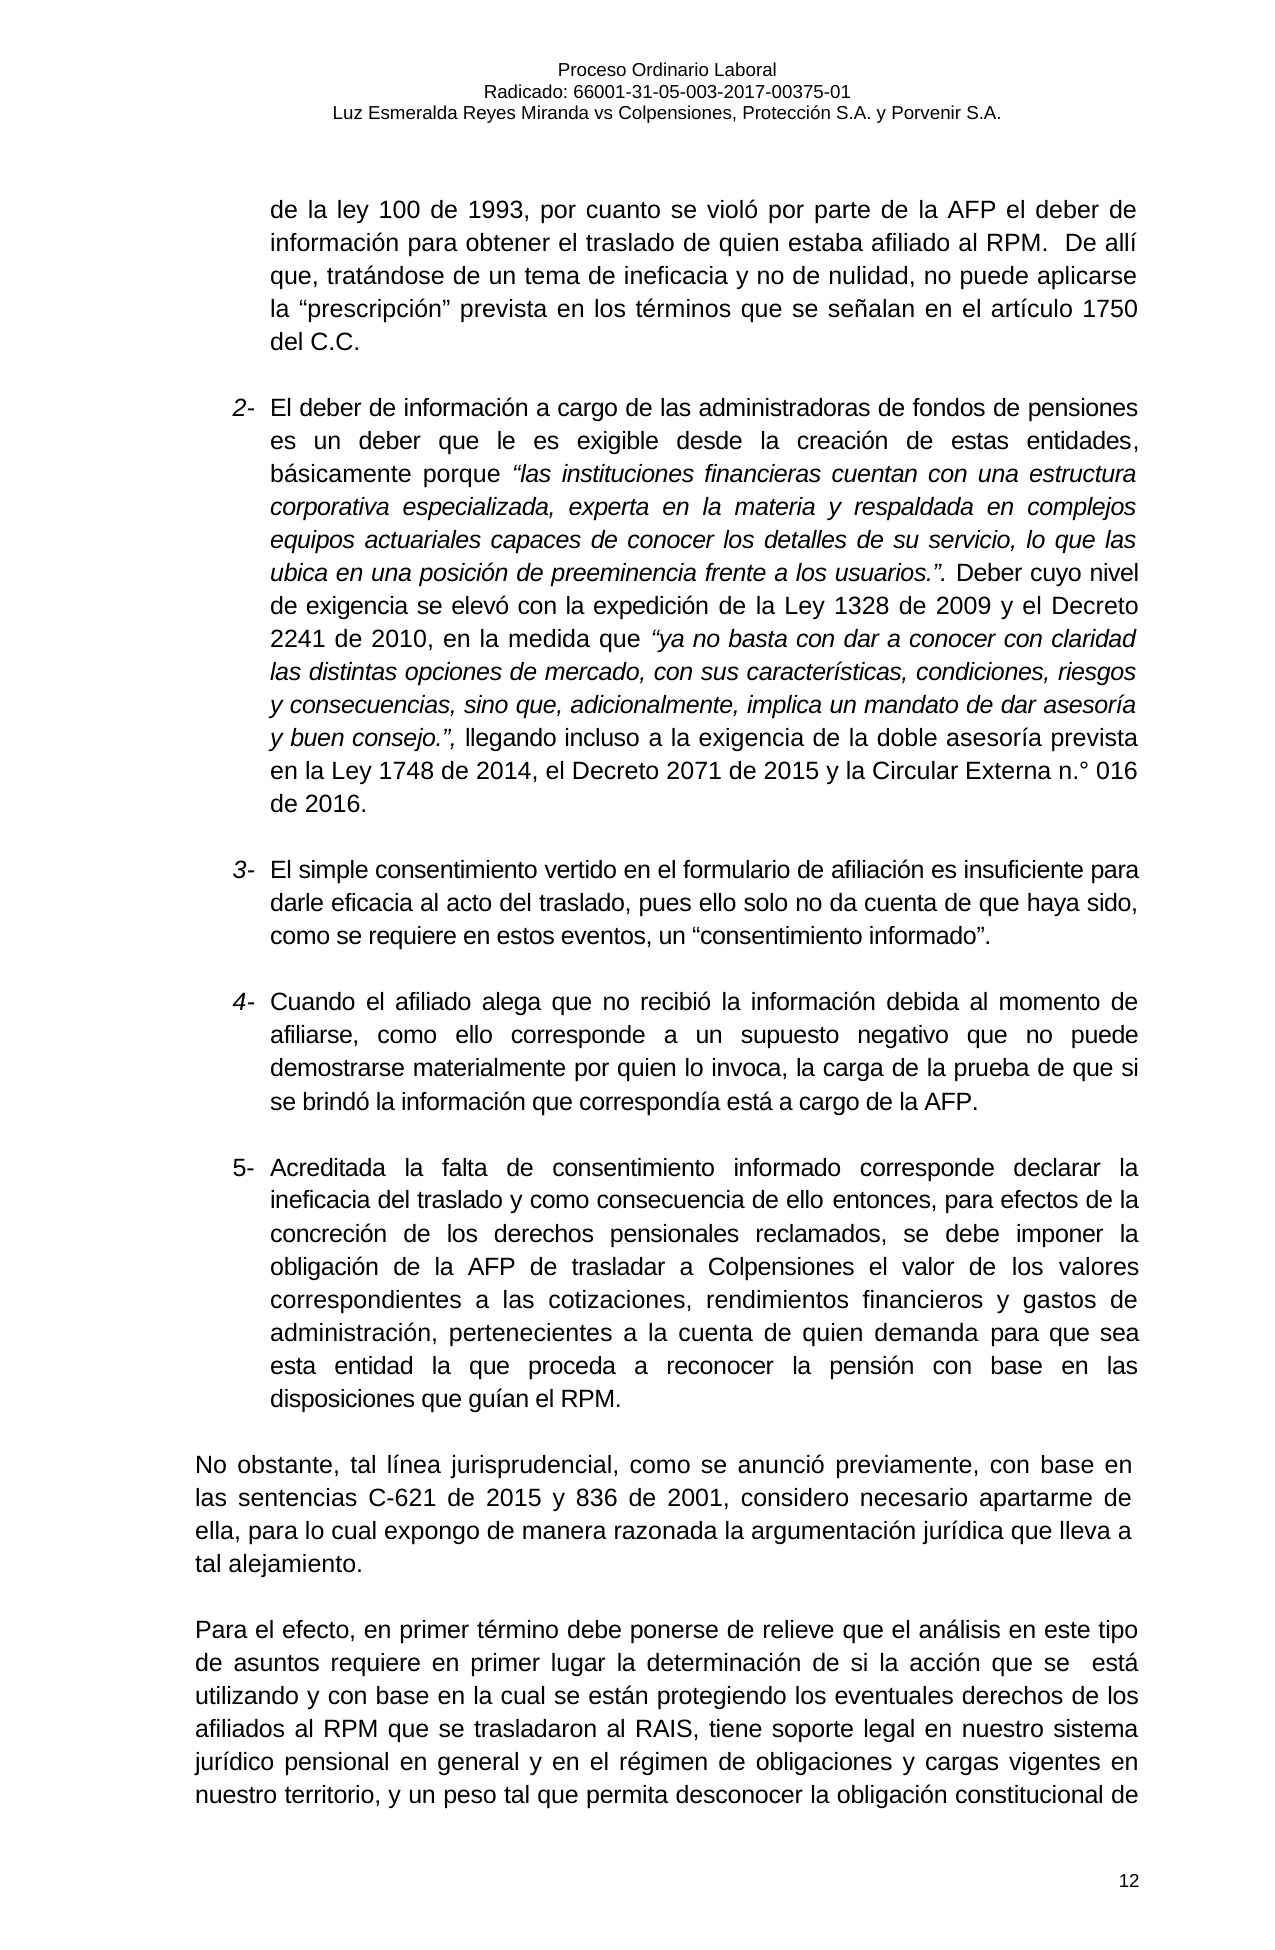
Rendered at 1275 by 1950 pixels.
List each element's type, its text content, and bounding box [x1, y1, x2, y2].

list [232, 195, 1139, 356]
text No obstante, tal línea jurisprudencial, como se anunció previamente, con base en las sentencias C-621 de 2015 y 836 de 2001, considero necesario apartarme de ella, para lo cual expongo de manera razonada la argumentación jurídica que lleva a tal alejamiento. [195, 1450, 1134, 1577]
list El simple consentimiento vertido en el formulario de afiliación es insuficiente para darle eficacia al acto del traslado, pues ello solo no da cuenta de que haya sido, como se requiere en estos eventos, un “consentimiento informado”. [232, 855, 1139, 950]
list Acreditada la falta de consentimiento informado corresponde declarar la ineficacia del traslado y como consecuencia de ello entonces, para efectos de la concreción de los derechos pensionales reclamados, se debe imponer la obligación de la AFP de trasladar a Colpensiones el valor de los valores correspondientes a las cotizaciones, rendimientos financieros y gastos de administración, pertenecientes a la cuenta de quien demanda para que sea esta entidad la que proceda a reconocer la pensión con base en las disposiciones que guían el RPM. [232, 1152, 1139, 1412]
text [195, 1615, 1139, 1809]
list Cuando el afiliado alega que no recibió la información debida al momento de afiliarse, como ello corresponde a un supuesto negativo que no puede demostrarse materialmente por quien lo invoca, la carga de la prueba de que si se brindó la información que correspondía está a cargo de la AFP. [232, 987, 1139, 1115]
list El deber de información a cargo de las administradoras de fondos de pensiones es un deber que le es exigible desde la creación de estas entidades, básicamente porque “las instituciones financieras cuentan con una estructura corporativa especializada, experta en la materia y respaldada en complejos equipos actuariales capaces de conocer los detalles de su servicio, lo que las ubica en una posición de preeminencia frente a los usuarios.”. Deber cuyo nivel de exigencia se elevó con la expedición de la Ley 1328 de 2009 y el Decreto 2241 de 2010, en la medida que “ya no basta con dar a conocer con claridad las distintas opciones de mercado, con sus características, condiciones, riesgos y consecuencias, sino que, adicionalmente, implica un mandato de dar asesoría y buen consejo.”, llegando incluso a la exigencia de la doble asesoría prevista en la Ley 1748 de 2014, el Decreto 2071 de 2015 y la Circular Externa n.° 016 de 2016. [232, 393, 1139, 818]
